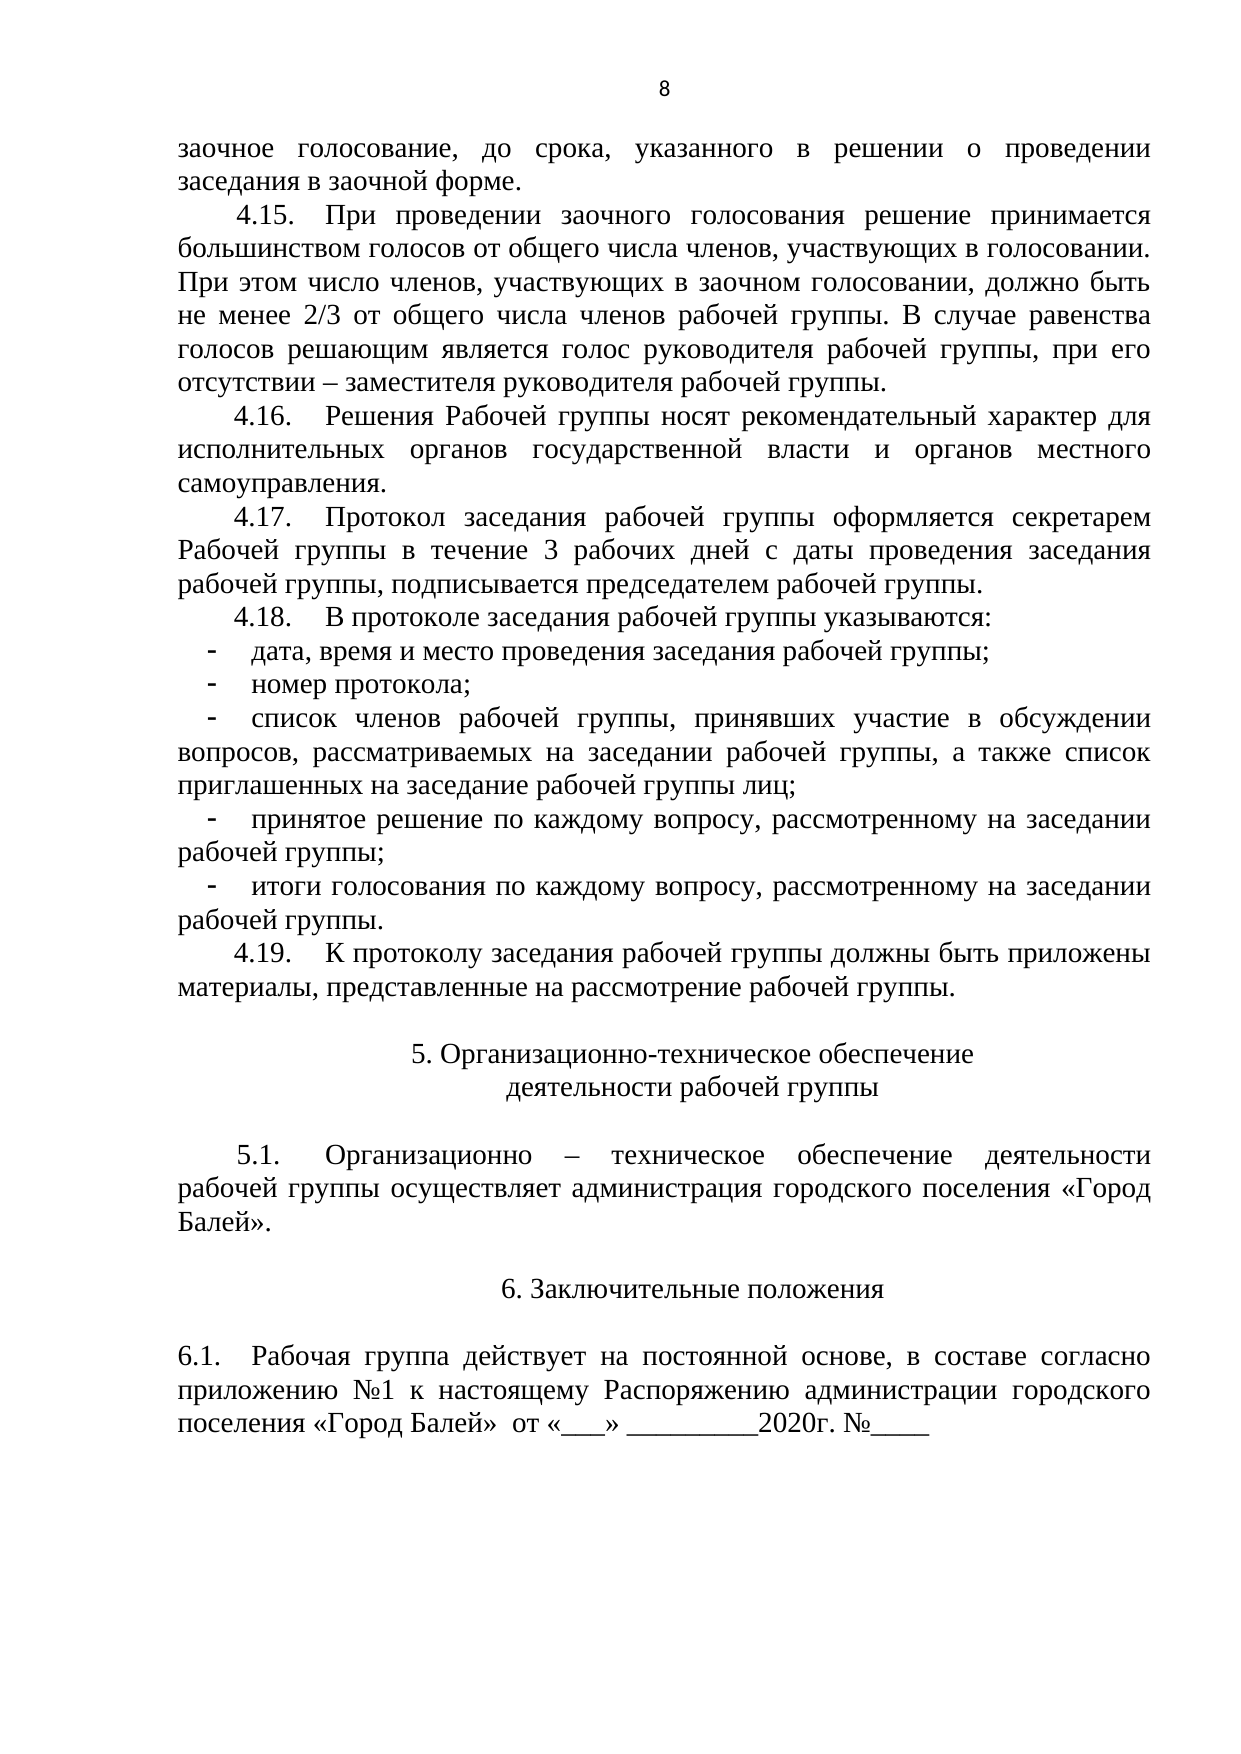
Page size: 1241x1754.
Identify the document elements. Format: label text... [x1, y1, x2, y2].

text 4.19. К протоколу заседания рабочей группы должны быть приложены материалы, представленные на рассмотрение рабочей группы. [177, 935, 1152, 1002]
text 6.1. Рабочая группа действует на постоянной основе, в составе согласно приложению №1 к настоящему Распоряжению администрации городского поселения «Город Балей» от «___» _________2020г. №____ [177, 1338, 1152, 1439]
text 5. Организационно-техническое обеспечение [177, 1036, 1152, 1069]
text 4.18. В протоколе заседания рабочей группы указываются: [177, 599, 1152, 633]
text 4.16. Решения Рабочей группы носят рекомендательный характер для исполнительных органов государственной власти и органов местного самоуправления. [177, 398, 1152, 499]
list номер протокола; [177, 667, 1152, 700]
list Организационно – техническое обеспечение деятельности рабочей группы осуществляет администрация городского поселения «Город Балей». [177, 1137, 1152, 1237]
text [177, 130, 1152, 197]
text 4.15. При проведении заочного голосования решение принимается большинством голосов от общего числа членов, участвующих в голосовании. При этом число членов, участвующих в заочном голосовании, должно быть не менее 2/3 от общего числа членов рабочей группы. В случае равенства голосов решающим является голос руководителя рабочей группы, при его отсутствии – заместителя руководителя рабочей группы. [177, 197, 1152, 398]
list дата, время и место проведения заседания рабочей группы; [177, 633, 1152, 667]
list итоги голосования по каждому вопросу, рассмотренному на заседании рабочей группы. [177, 868, 1152, 935]
text деятельности рабочей группы [177, 1069, 1152, 1103]
list принятое решение по каждому вопросу, рассмотренному на заседании рабочей группы; [177, 801, 1152, 868]
text 4.17. Протокол заседания рабочей группы оформляется секретарем Рабочей группы в течение 3 рабочих дней с даты проведения заседания рабочей группы, подписывается председателем рабочей группы. [177, 499, 1152, 599]
text 6. Заключительные положения [177, 1271, 1152, 1304]
list список членов рабочей группы, принявших участие в обсуждении вопросов, рассматриваемых на заседании рабочей группы, а также список приглашенных на заседание рабочей группы лиц; [177, 700, 1152, 801]
